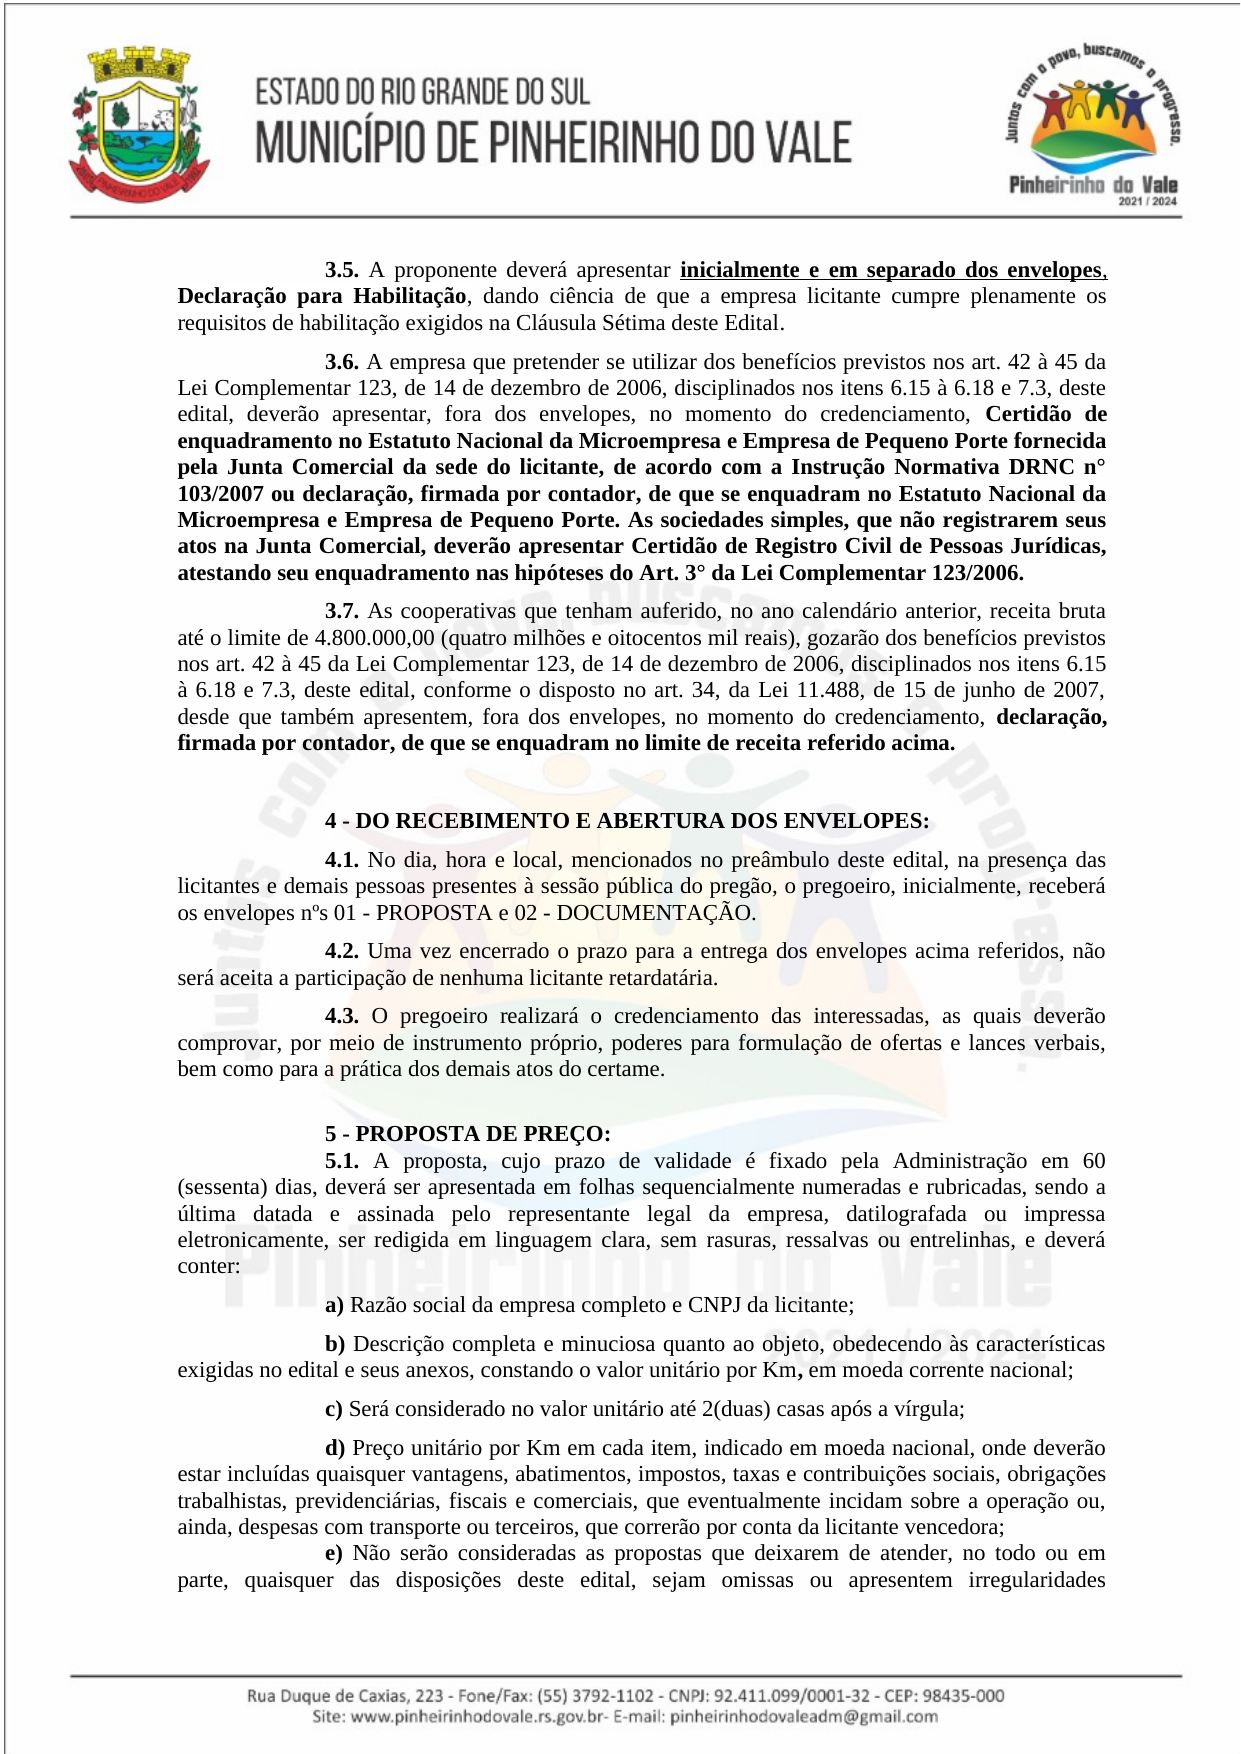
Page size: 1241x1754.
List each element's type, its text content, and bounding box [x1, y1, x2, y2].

text c) Será considerado no valor unitário até 2(duas) casas após a vírgula; [177, 1395, 1107, 1422]
text d) Preço unitário por Km em cada item, indicado em moeda nacional, onde deverão estar incluídas quaisquer vantagens, abatimentos, impostos, taxas e contribuições sociais, obrigações trabalhistas, previdenciárias, fiscais e comerciais, que eventualmente incidam sobre a operação ou, ainda, despesas com transporte ou terceiros, que correrão por conta da licitante vencedora; [177, 1434, 1107, 1539]
text 4.1. No dia, hora e local, mencionados no preâmbulo deste edital, na presença das licitantes e demais pessoas presentes à sessão pública do pregão, o pregoeiro, inicialmente, receberá os envelopes nºs 01 - PROPOSTA e 02 - DOCUMENTAÇÃO. [177, 846, 1107, 925]
text 3.6. A empresa que pretender se utilizar dos benefícios previstos nos art. 42 à 45 da Lei Complementar 123, de 14 de dezembro de 2006, disciplinados nos itens 6.15 à 6.18 e 7.3, deste edital, deverão apresentar, fora dos envelopes, no momento do credenciamento, Certidão de enquadramento no Estatuto Nacional da Microempresa e Empresa de Pequeno Porte fornecida pela Junta Comercial da sede do licitante, de acordo com a Instrução Normativa DRNC n° 103/2007 ou declaração, firmada por contador, de que se enquadram no Estatuto Nacional da Microempresa e Empresa de Pequeno Porte. As sociedades simples, que não registrarem seus atos na Junta Comercial, deverão apresentar Certidão de Registro Civil de Pessoas Jurídicas, atestando seu enquadramento nas hipóteses do Art. 3° da Lei Complementar 123/2006. [177, 348, 1107, 585]
text 4.2. Uma vez encerrado o prazo para a entrega dos envelopes acima referidos, não será aceita a participação de nenhuma licitante retardatária. [177, 937, 1107, 990]
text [177, 1539, 1107, 1592]
text b) Descrição completa e minuciosa quanto ao objeto, obedecendo às características exigidas no edital e seus anexos, constando o valor unitário por Km, em moeda corrente nacional; [177, 1330, 1107, 1383]
text 4.3. O pregoeiro realizará o credenciamento das interessadas, as quais deverão comprovar, por meio de instrumento próprio, poderes para formulação de ofertas e lances verbais, bem como para a prática dos demais atos do certame. [177, 1003, 1107, 1082]
text 5.1. A proposta, cujo prazo de validade é fixado pela Administração em 60 (sessenta) dias, deverá ser apresentada em folhas sequencialmente numeradas e rubricadas, sendo a última datada e assinada pelo representante legal da empresa, datilografada ou impressa eletronicamente, ser redigida em linguagem clara, sem rasuras, ressalvas ou entrelinhas, e deverá conter: [177, 1147, 1107, 1279]
text 5 - PROPOSTA DE PREÇO: [177, 1121, 1107, 1147]
picture [4, 3, 1241, 1754]
text 3.7. As cooperativas que tenham auferido, no ano calendário anterior, receita bruta até o limite de 4.800.000,00 (quatro milhões e oitocentos mil reais), gozarão dos benefícios previstos nos art. 42 à 45 da Lei Complementar 123, de 14 de dezembro de 2006, disciplinados nos itens 6.15 à 6.18 e 7.3, deste edital, conforme o disposto no art. 34, da Lei 11.488, de 15 de junho de 2007, desde que também apresentem, fora dos envelopes, no momento do credenciamento, declaração, firmada por contador, de que se enquadram no limite de receita referido acima. [177, 597, 1107, 756]
text 4 - DO RECEBIMENTO E ABERTURA DOS ENVELOPES: [177, 807, 1107, 833]
text 3.5. A proponente deverá apresentar inicialmente e em separado dos envelopes, Declaração para Habilitação, dando ciência de que a empresa licitante cumpre plenamente os requisitos de habilitação exigidos na Cláusula Sétima deste Edital. [177, 256, 1107, 335]
text a) Razão social da empresa completo e CNPJ da licitante; [177, 1291, 1107, 1317]
